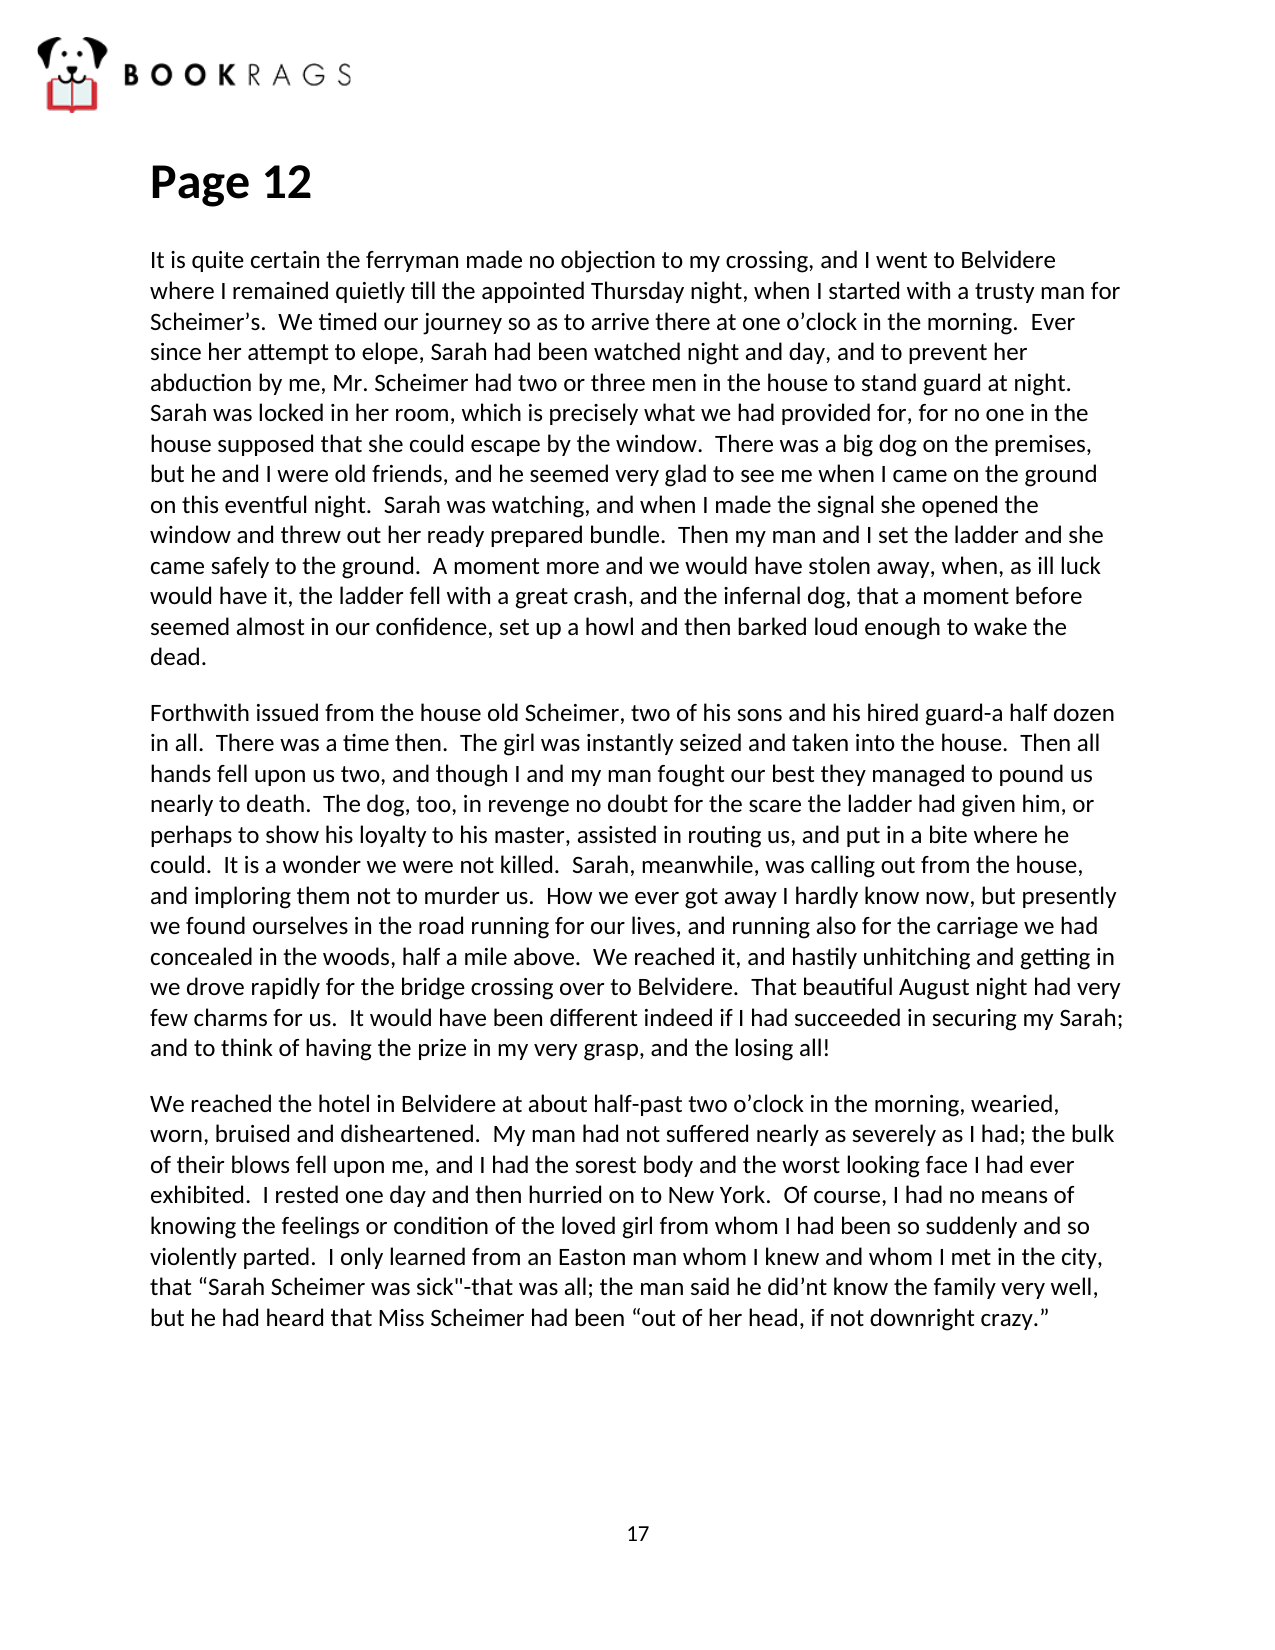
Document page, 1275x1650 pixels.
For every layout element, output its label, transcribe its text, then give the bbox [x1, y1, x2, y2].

text Forthwith issued from the house old Scheimer, two of his sons and his hired guard-a half dozen in all. There was a time then. The girl was instantly seized and taken into the house. Then all hands fell upon us two, and though I and my man fought our best they managed to pound us nearly to death. The dog, too, in revenge no doubt for the scare the ladder had given him, or perhaps to show his loyalty to his master, assisted in routing us, and put in a bite where he could. It is a wonder we were not killed. Sarah, meanwhile, was calling out from the house, and imploring them not to murder us. How we ever got away I hardly know now, but presently we found ourselves in the road running for our lives, and running also for the carriage we had concealed in the woods, half a mile above. We reached it, and hastily unhitching and getting in we drove rapidly for the bridge crossing over to Belvidere. That beautiful August night had very few charms for us. It would have been different indeed if I had succeeded in securing my Sarah; and to think of having the prize in my very grasp, and the losing all! [150, 697, 1125, 1063]
text It is quite certain the ferryman made no objection to my crossing, and I went to Belvidere where I remained quietly till the appointed Thursday night, when I started with a trusty man for Scheimer’s. We timed our journey so as to arrive there at one o’clock in the morning. Ever since her attempt to elope, Sarah had been watched night and day, and to prevent her abduction by me, Mr. Scheimer had two or three men in the house to stand guard at night. Sarah was locked in her room, which is precisely what we had provided for, for no one in the house supposed that she could escape by the window. There was a big dog on the premises, but he and I were old friends, and he seemed very glad to see me when I came on the ground on this eventful night. Sarah was watching, and when I made the signal she opened the window and threw out her ready prepared bundle. Then my man and I set the ladder and she came safely to the ground. A moment more and we would have stolen away, when, as ill luck would have it, the ladder fell with a great crash, and the infernal dog, that a moment before seemed almost in our confidence, set up a howl and then barked loud enough to wake the dead. [150, 244, 1125, 672]
text Page 12 [150, 150, 1125, 211]
picture [37, 37, 351, 113]
text We reached the hotel in Belvidere at about half-past two o’clock in the morning, wearied, worn, bruised and disheartened. My man had not suffered nearly as severely as I had; the bulk of their blows fell upon me, and I had the sorest body and the worst looking face I had ever exhibited. I rested one day and then hurried on to New York. Of course, I had no means of knowing the feelings or condition of the loved girl from whom I had been so suddenly and so violently parted. I only learned from an Easton man whom I knew and whom I met in the city, that “Sarah Scheimer was sick"-that was all; the man said he did’nt know the family very well, but he had heard that Miss Scheimer had been “out of her head, if not downright crazy.” [150, 1088, 1125, 1332]
